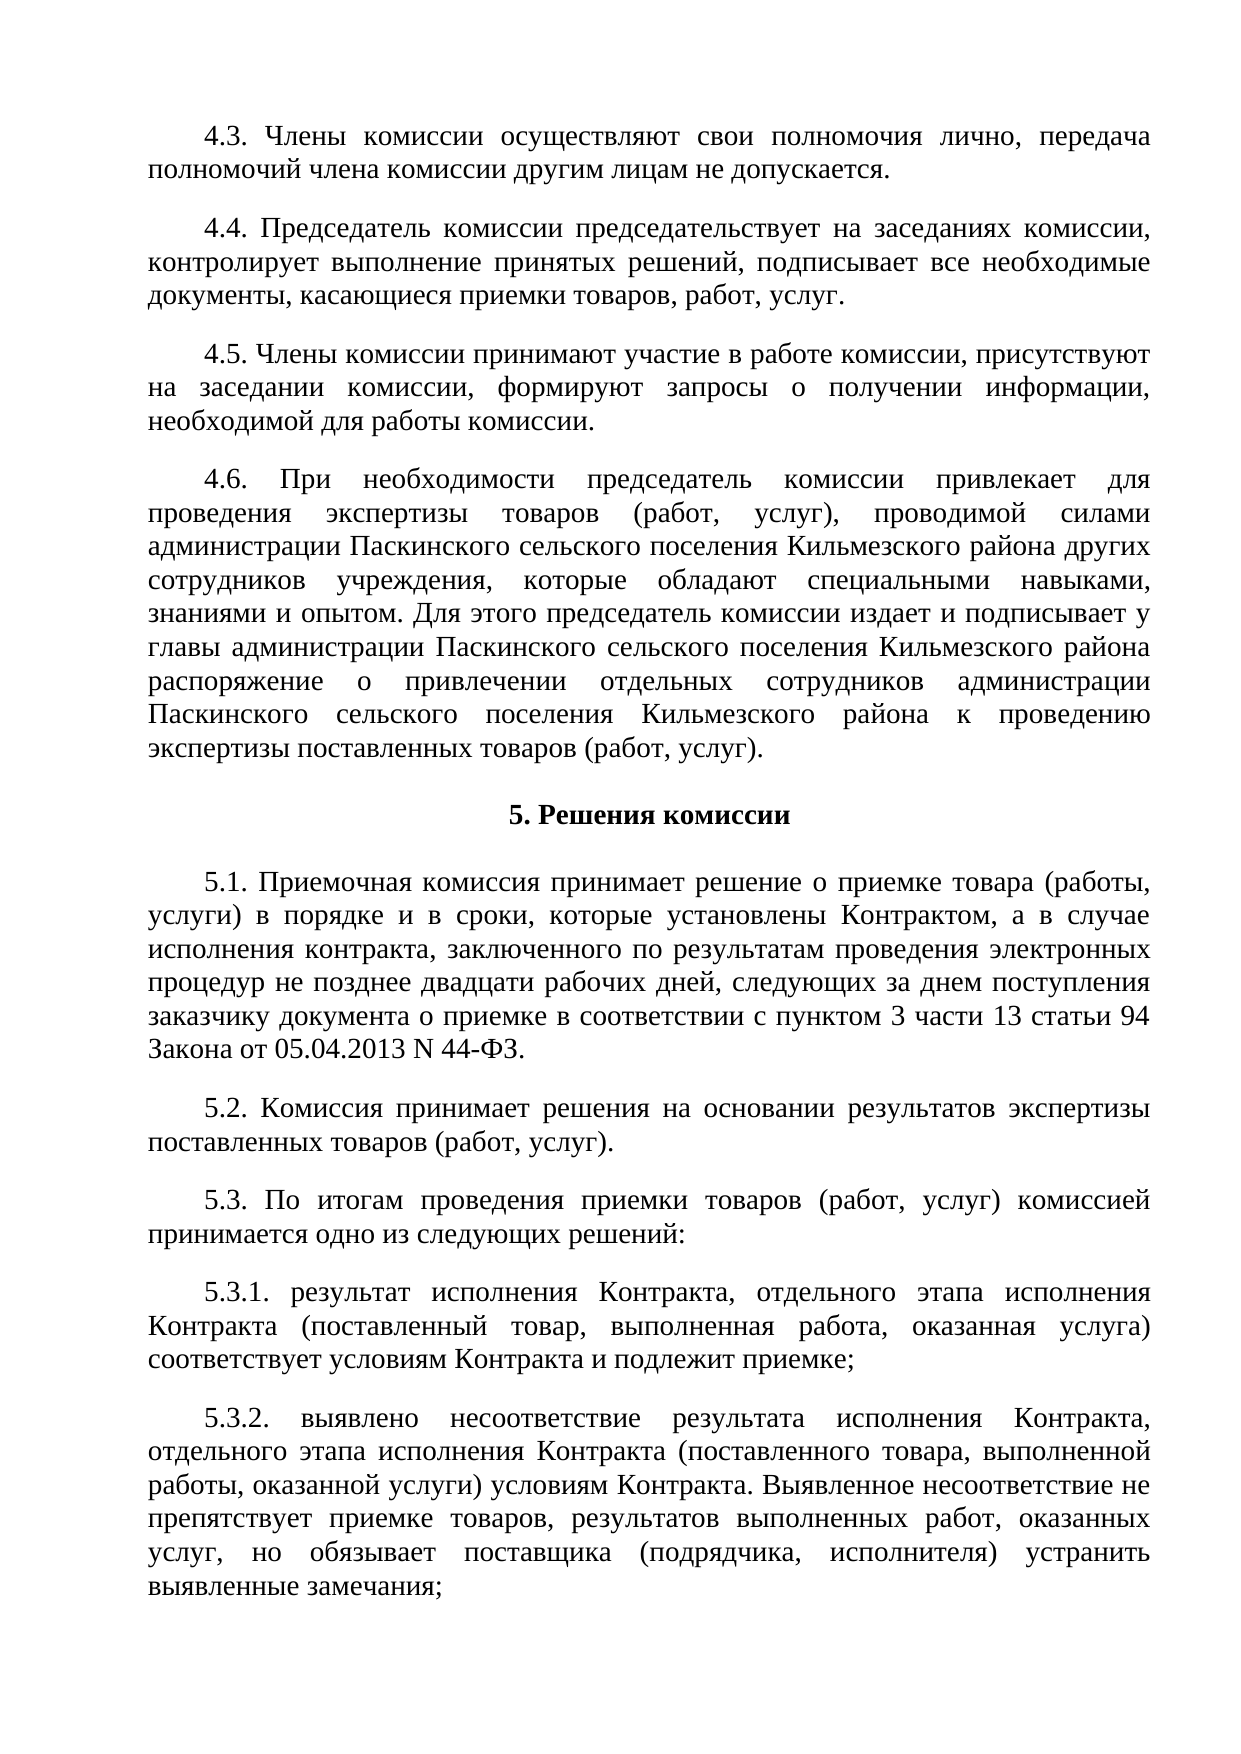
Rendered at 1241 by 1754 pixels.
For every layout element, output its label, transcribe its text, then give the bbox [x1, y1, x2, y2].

text 5.3.1. результат исполнения Контракта, отдельного этапа исполнения Контракта (поставленный товар, выполненная работа, оказанная услуга) соответствует условиям Контракта и подлежит приемке; [148, 1274, 1152, 1375]
text 4.5. Члены комиссии принимают участие в работе комиссии, присутствуют на заседании комиссии, формируют запросы о получении информации, необходимой для работы комиссии. [148, 336, 1152, 436]
text 4.6. При необходимости председатель комиссии привлекает для проведения экспертизы товаров (работ, услуг), проводимой силами администрации Паскинского сельского поселения Кильмезского района других сотрудников учреждения, которые обладают специальными навыками, знаниями и опытом. Для этого председатель комиссии издает и подписывает у главы администрации Паскинского сельского поселения Кильмезского района распоряжение о привлечении отдельных сотрудников администрации Паскинского сельского поселения Кильмезского района к проведению экспертизы поставленных товаров (работ, услуг). [148, 461, 1152, 763]
title 5. Решения комиссии [148, 797, 1152, 830]
text 4.3. Члены комиссии осуществляют свои полномочия лично, передача полномочий члена комиссии другим лицам не допускается. [148, 118, 1152, 185]
text 5.3. По итогам проведения приемки товаров (работ, услуг) комиссией принимается одно из следующих решений: [148, 1182, 1152, 1249]
text 4.4. Председатель комиссии председательствует на заседаниях комиссии, контролирует выполнение принятых решений, подписывает все необходимые документы, касающиеся приемки товаров, работ, услуг. [148, 210, 1152, 311]
text 5.2. Комиссия принимает решения на основании результатов экспертизы поставленных товаров (работ, услуг). [148, 1090, 1152, 1157]
text 5.1. Приемочная комиссия принимает решение о приемке товара (работы, услуги) в порядке и в сроки, которые установлены Контрактом, а в случае исполнения контракта, заключенного по результатам проведения электронных процедур не позднее двадцати рабочих дней, следующих за днем поступления заказчику документа о приемке в соответствии с пунктом 3 части 13 статьи 94 Закона от 05.04.2013 N 44-ФЗ. [148, 864, 1152, 1065]
text 5.3.2. выявлено несоответствие результата исполнения Контракта, отдельного этапа исполнения Контракта (поставленного товара, выполненной работы, оказанной услуги) условиям Контракта. Выявленное несоответствие не препятствует приемке товаров, результатов выполненных работ, оказанных услуг, но обязывает поставщика (подрядчика, исполнителя) устранить выявленные замечания; [148, 1400, 1152, 1601]
